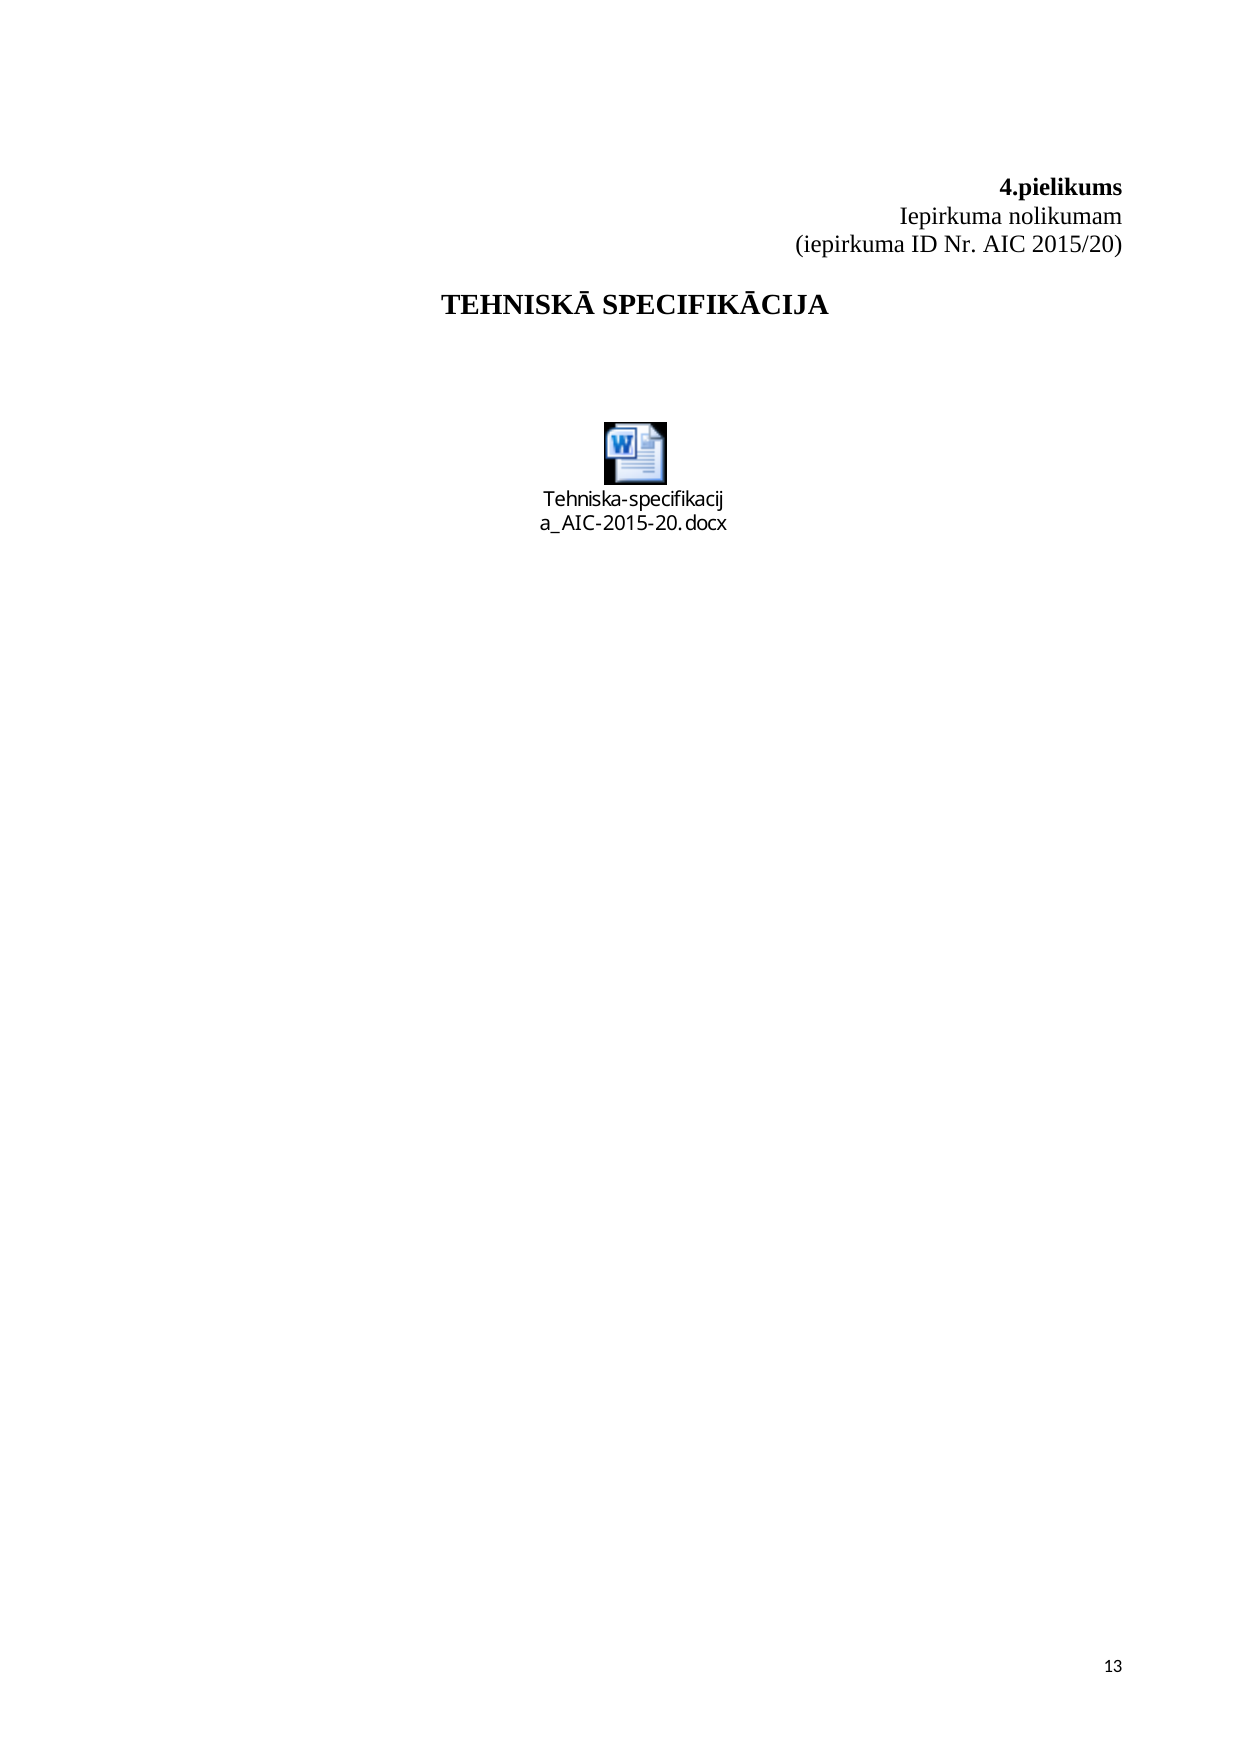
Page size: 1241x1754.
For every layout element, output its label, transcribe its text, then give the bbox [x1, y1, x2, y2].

text (iepirkuma ID Nr. AIC 2015/20) [148, 229, 1122, 258]
text Iepirkuma nolikumam [148, 201, 1122, 229]
text TEHNISKĀ SPECIFIKĀCIJA [148, 287, 1122, 321]
text 4.pielikums [148, 172, 1122, 201]
